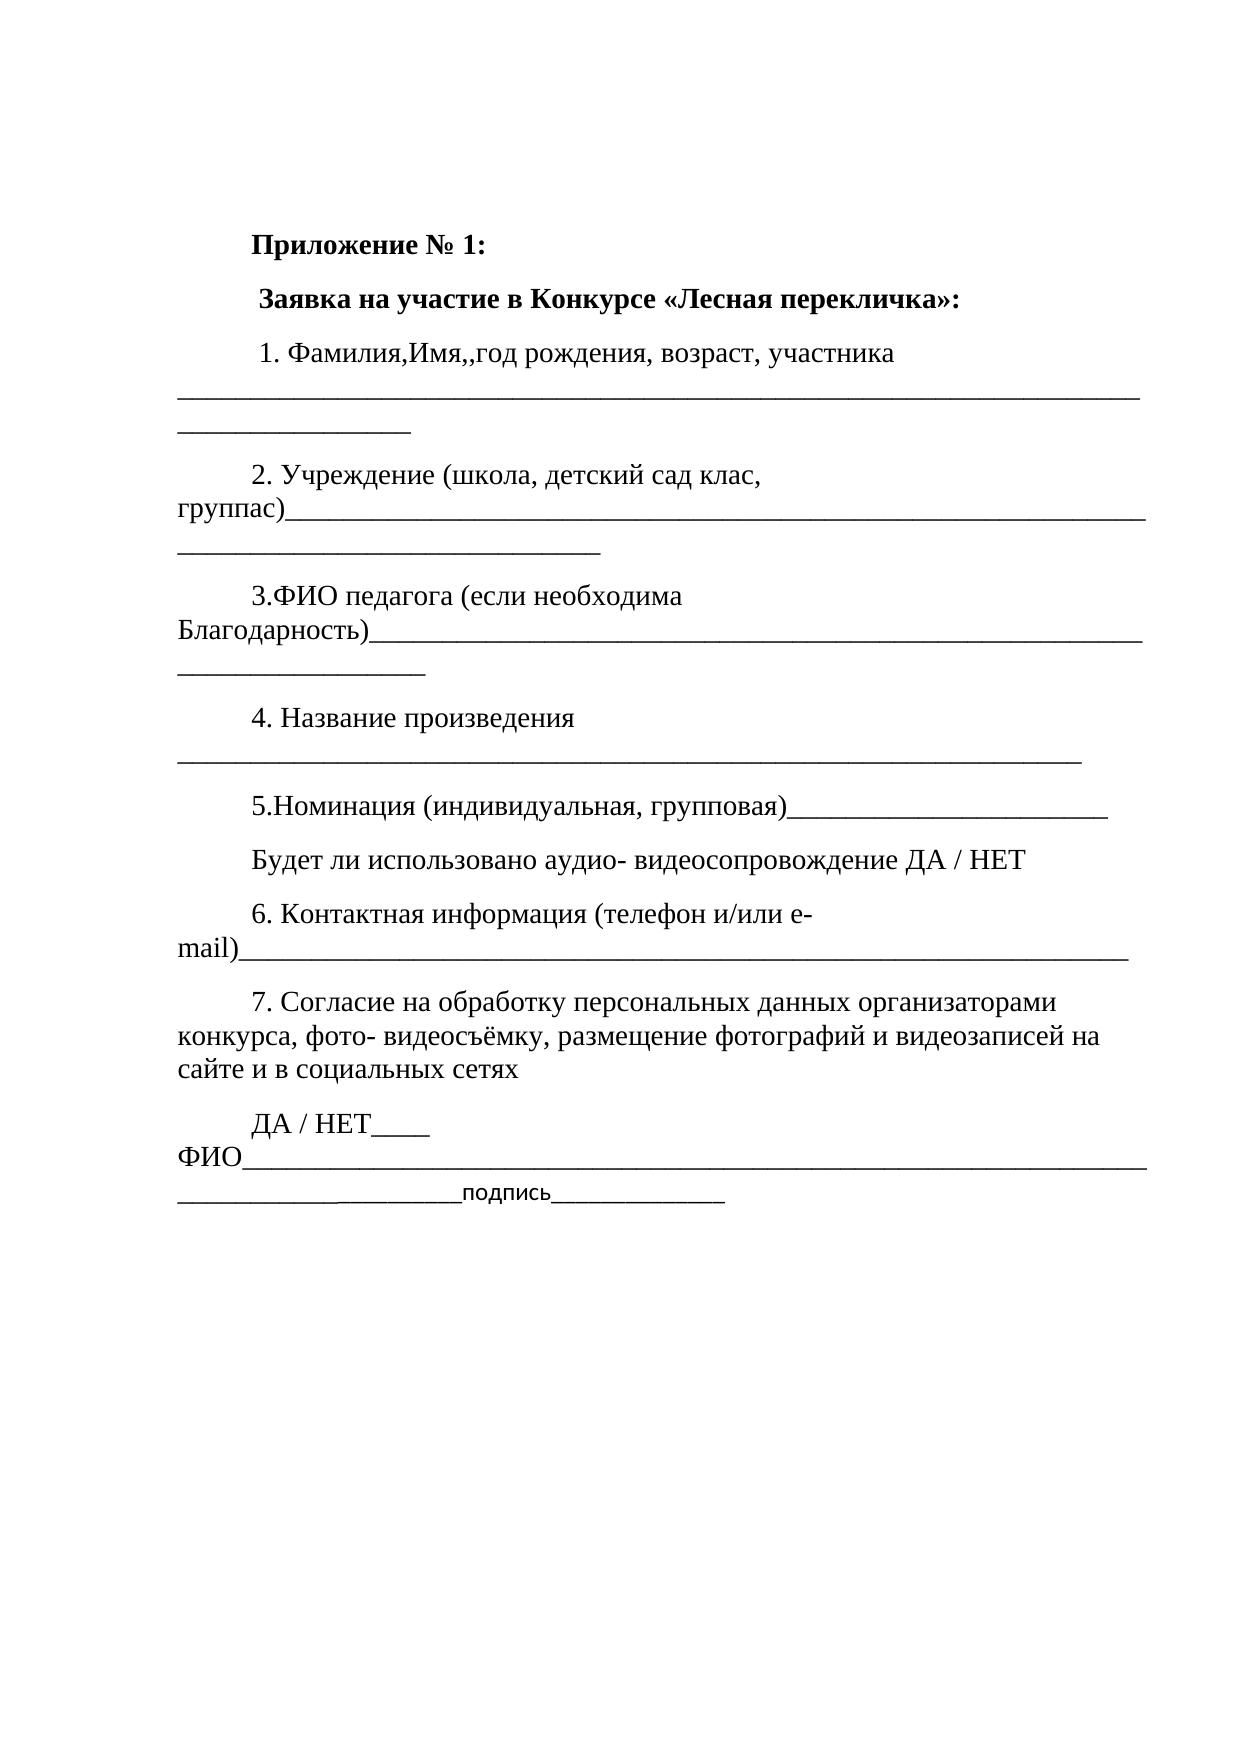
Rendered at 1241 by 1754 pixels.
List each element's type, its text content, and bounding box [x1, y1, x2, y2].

text 3.ФИО педагога (если необходима Благодарность)______________________________________________________________________ [177, 578, 1152, 679]
text 5.Номинация (индивидуальная, групповая)______________________ [177, 788, 1152, 821]
text 4. Название произведения ______________________________________________________________ [177, 700, 1152, 767]
text Заявка на участие в Конкурсе «Лесная перекличка»: [177, 281, 1152, 315]
text Будет ли использовано аудио- видеосопровождение ДА / НЕТ [177, 842, 1152, 876]
text 6. Контактная информация (телефон и/или e-mail)_____________________________________________________________ [177, 897, 1152, 964]
text ДА / НЕТ____ ФИО___________________________________________________________________________________подпись______________ [177, 1106, 1152, 1207]
text Приложение № 1: [177, 227, 1152, 260]
text 7. Согласие на обработку персональных данных организаторами конкурса, фото- видеосъёмку, размещение фотографий и видеозаписей на сайте и в социальных сетях [177, 984, 1152, 1085]
text 1. Фамилия,Имя,,год рождения, возраст, участника __________________________________________________________________________________ [177, 336, 1152, 436]
text 2. Учреждение (школа, детский сад клас, группас)________________________________________________________________________________________ [177, 457, 1152, 558]
